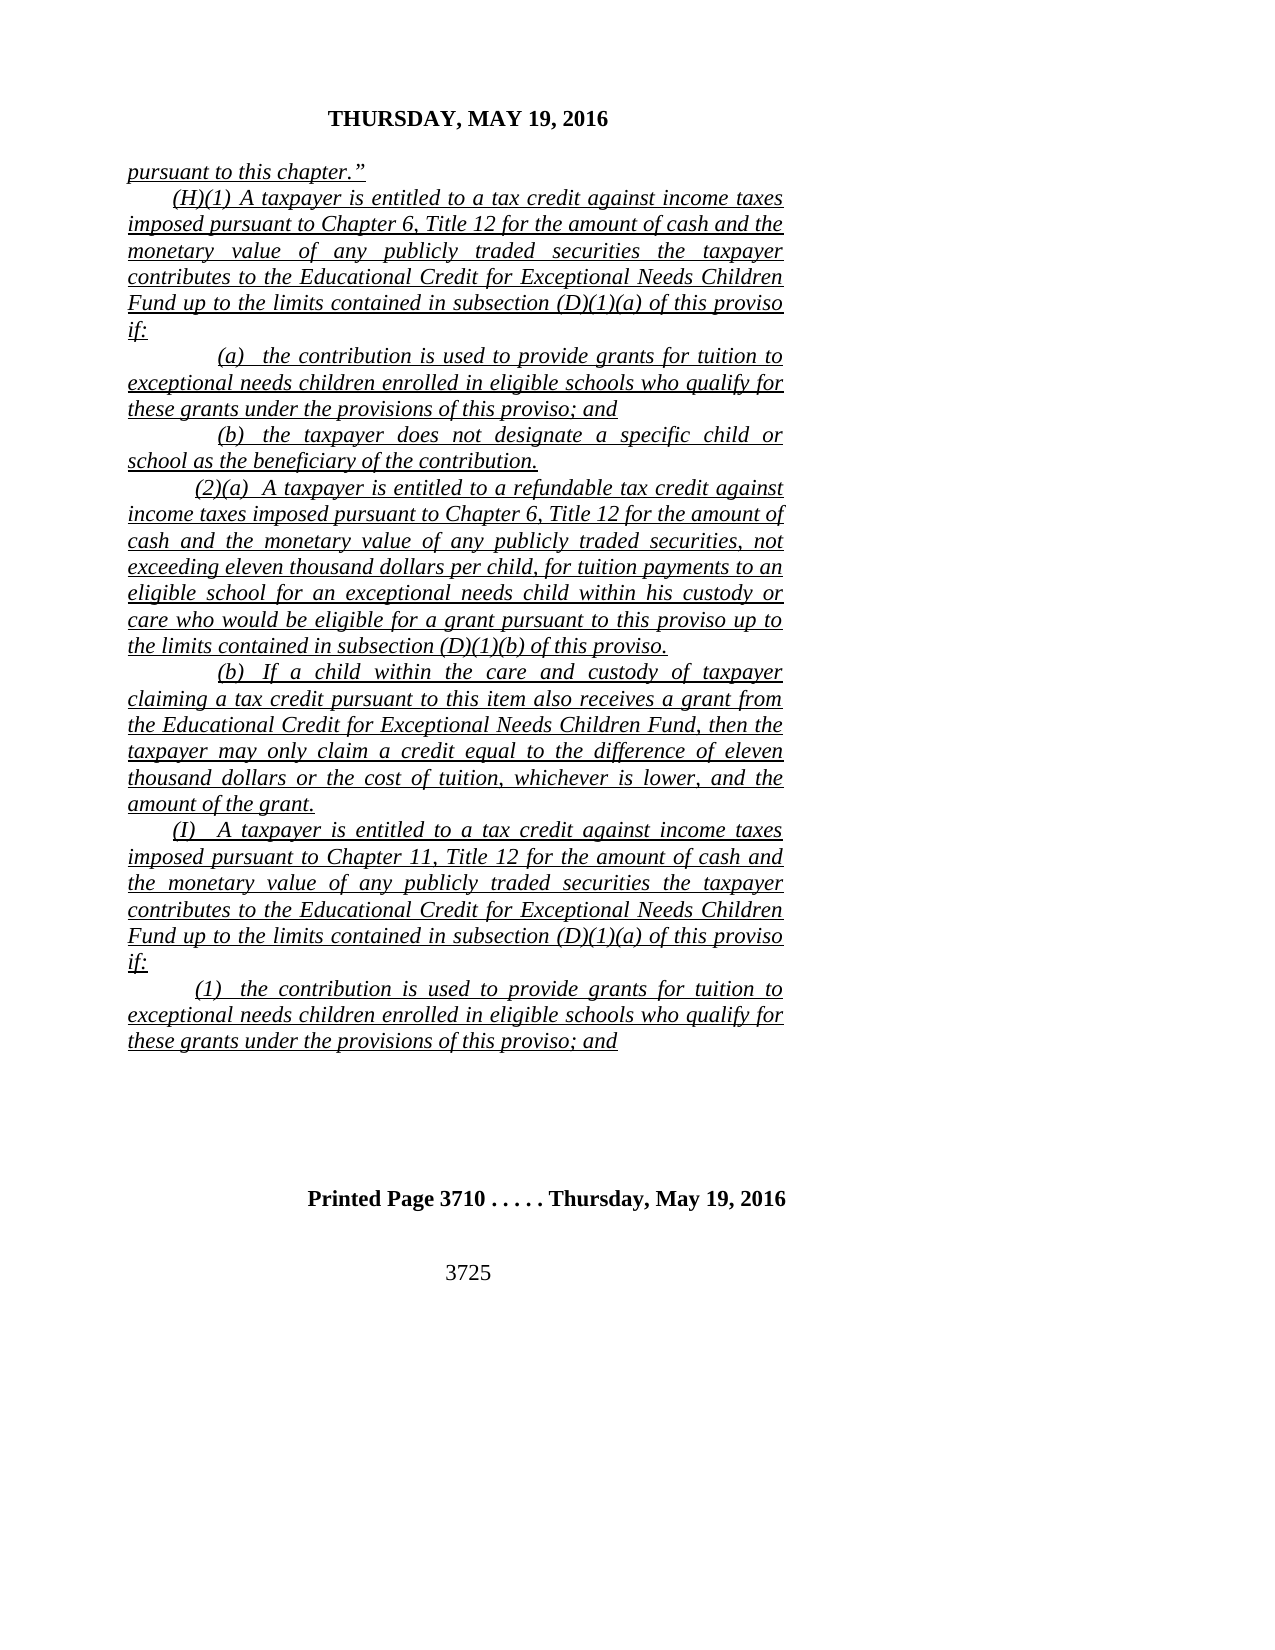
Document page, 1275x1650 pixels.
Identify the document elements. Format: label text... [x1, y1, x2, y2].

text (I) A taxpayer is entitled to a tax credit against income taxes imposed pursuant to Chapter 11, Title 12 for the amount of cash and the monetary value of any publicly traded securities the taxpayer contributes to the Educational Credit for Exceptional Needs Children Fund up to the limits contained in subsection (D)(1)(a) of this proviso if: [127, 817, 786, 975]
text (b) If a child within the care and custody of taxpayer claiming a tax credit pursuant to this item also receives a grant from the Educational Credit for Exceptional Needs Children Fund, then the taxpayer may only claim a credit equal to the difference of eleven thousand dollars or the cost of tuition, whichever is lower, and the amount of the grant. [127, 658, 786, 817]
text Printed Page 3710 . . . . . Thursday, May 19, 2016 [127, 1186, 786, 1212]
text (2)(a) A taxpayer is entitled to a refundable tax credit against income taxes imposed pursuant to Chapter 6, Title 12 for the amount of cash and the monetary value of any publicly traded securities, not exceeding eleven thousand dollars per child, for tuition payments to an eligible school for an exceptional needs child within his custody or care who would be eligible for a grant pursuant to this proviso up to the limits contained in subsection (D)(1)(b) of this proviso. [127, 506, 786, 658]
text (2)(a) A taxpayer is entitled to a refundable tax credit against income taxes imposed pursuant to Chapter 6, Title 12 for the amount of cash and the monetary value of any publicly traded securities, not exceeding eleven thousand dollars per child, for tuition payments to an eligible school for an exceptional needs child within his custody or care who would be eligible for a grant pursuant to this proviso up to the limits contained in subsection (D)(1)(b) of this proviso. [127, 474, 786, 523]
text (a) the contribution is used to provide grants for tuition to exceptional needs children enrolled in eligible schools who qualify for these grants under the provisions of this proviso; and [127, 342, 786, 421]
text (H)(1) A taxpayer is entitled to a tax credit against income taxes imposed pursuant to Chapter 6, Title 12 for the amount of cash and the monetary value of any publicly traded securities the taxpayer contributes to the Educational Credit for Exceptional Needs Children Fund up to the limits contained in subsection (D)(1)(a) of this proviso if: [127, 184, 786, 342]
text (b) the taxpayer does not designate a specific child or school as the beneficiary of the contribution. [127, 421, 786, 474]
text (1) the contribution is used to provide grants for tuition to exceptional needs children enrolled in eligible schools who qualify for these grants under the provisions of this proviso; and [127, 975, 786, 1054]
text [127, 158, 786, 184]
